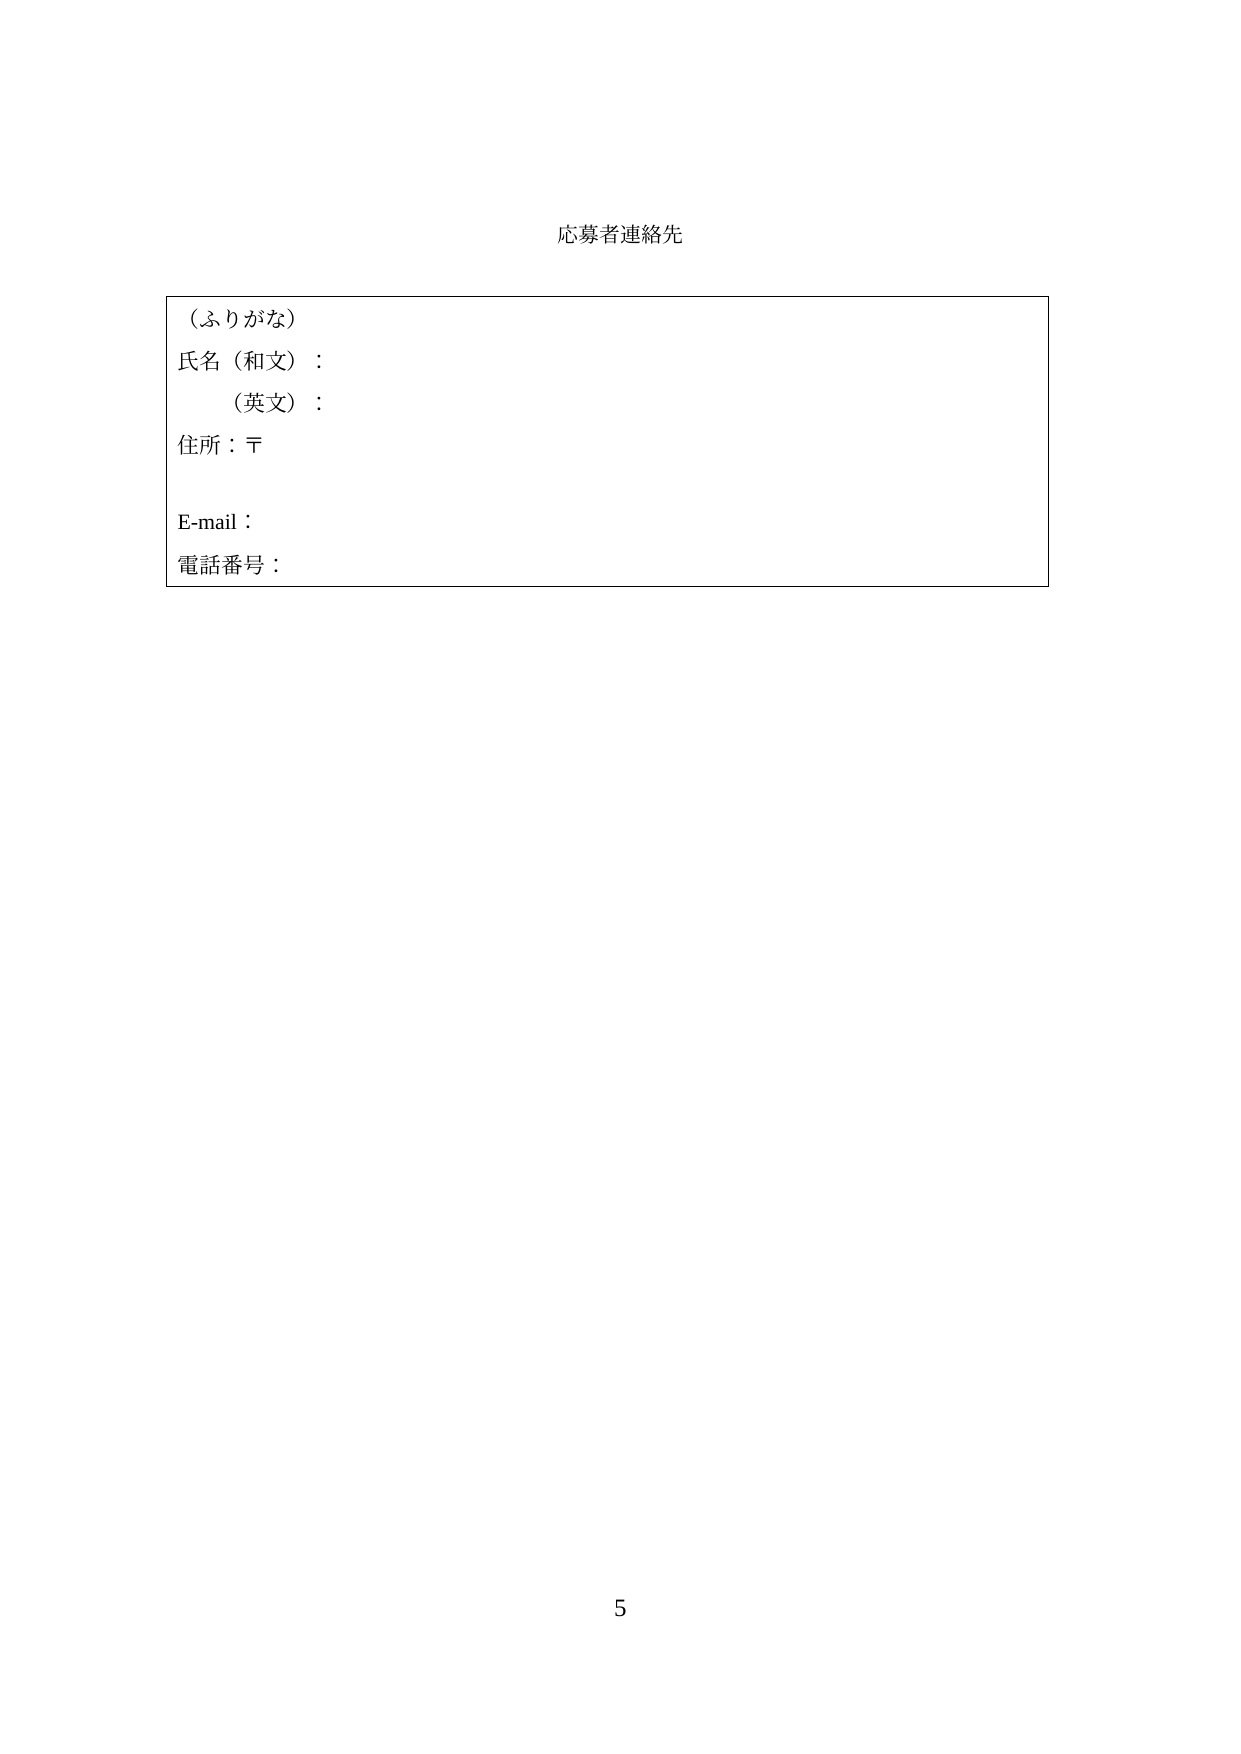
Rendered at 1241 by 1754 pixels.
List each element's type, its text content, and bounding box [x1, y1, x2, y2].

table_cell E-mail： [167, 499, 1048, 541]
table_header （ふりがな） [167, 297, 1048, 338]
text 応募者連絡先 [177, 212, 1063, 254]
table_cell 住所：〒 [167, 423, 1048, 499]
table_cell （英文）： [167, 381, 1048, 423]
table_cell 氏名（和文）： [167, 339, 1048, 381]
table_cell 電話番号： [167, 541, 1048, 586]
